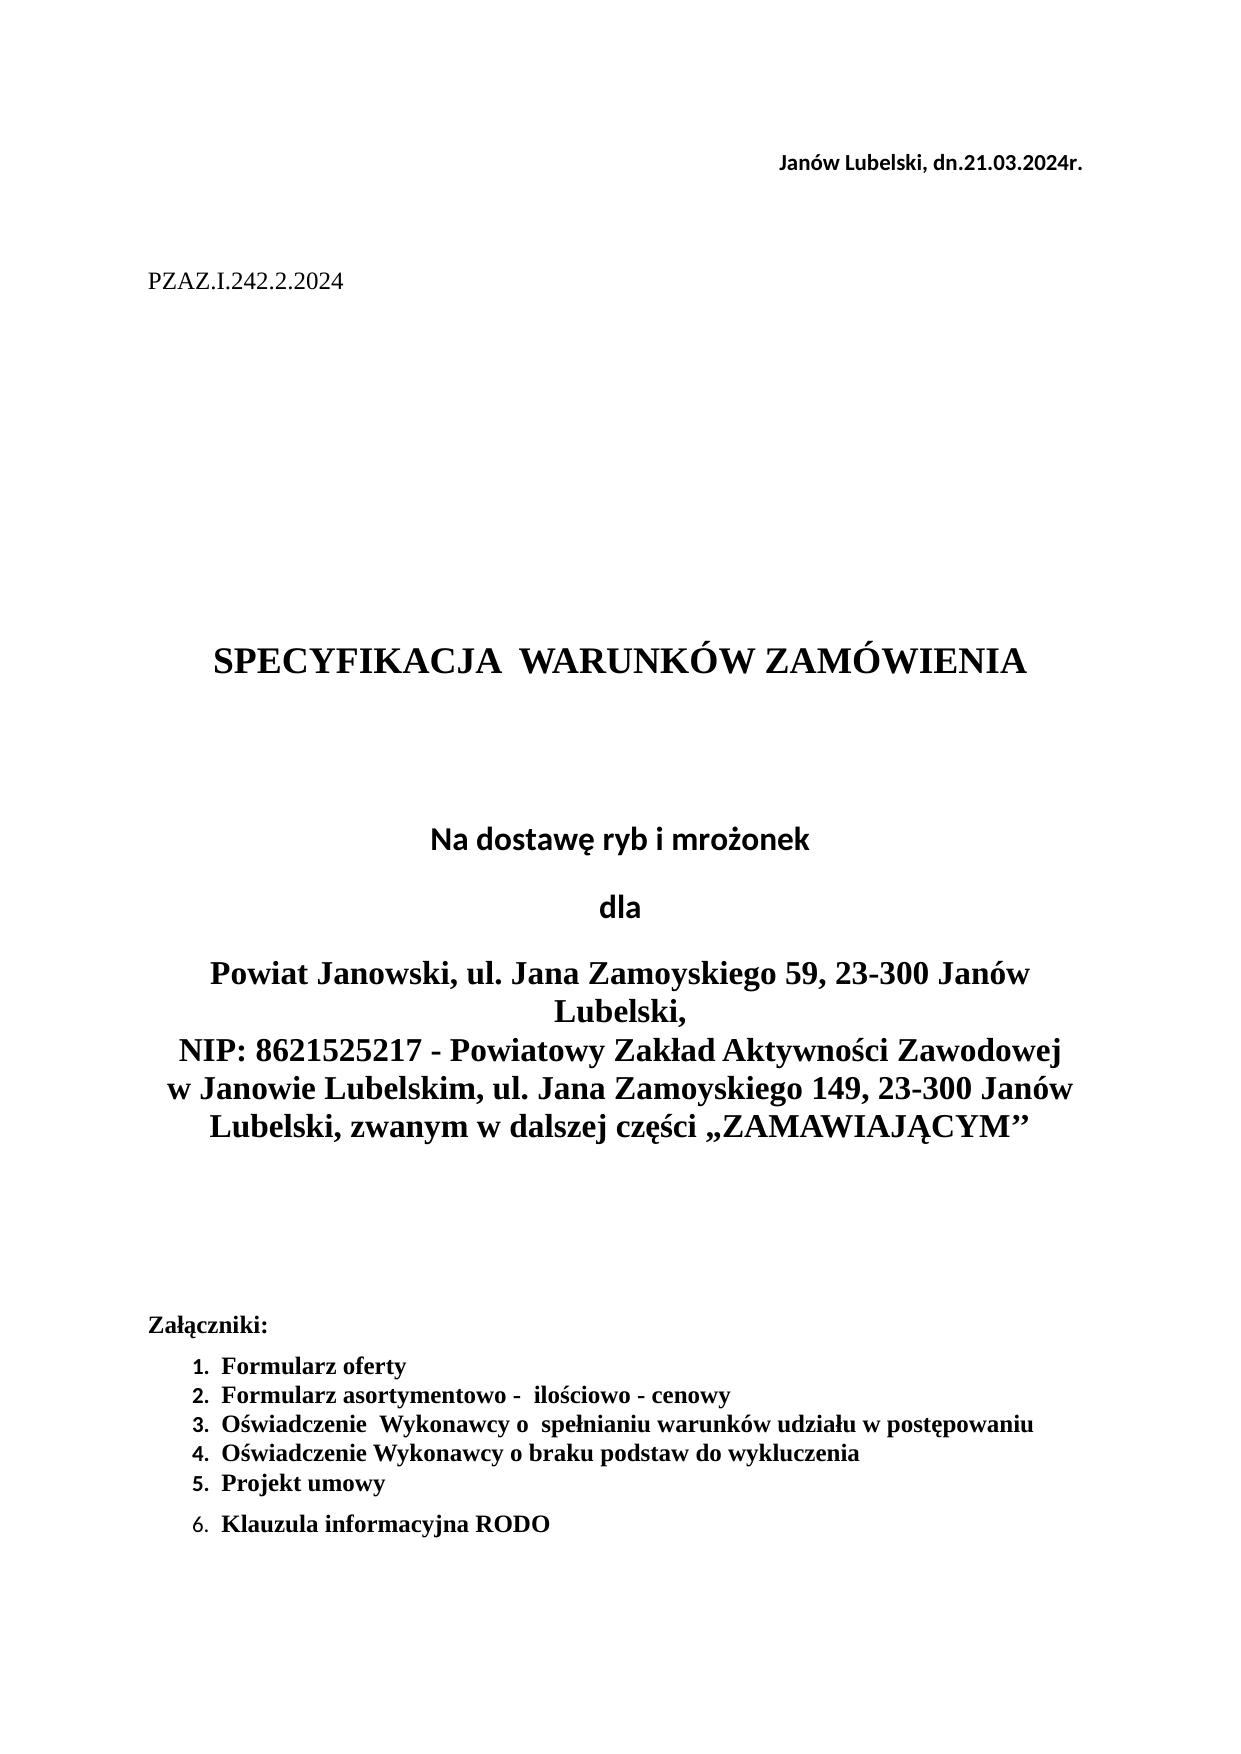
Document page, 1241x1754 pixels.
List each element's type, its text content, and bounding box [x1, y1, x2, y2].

list Oświadczenie Wykonawcy o braku podstaw do wykluczenia [192, 1438, 1093, 1468]
text Janów Lubelski, dn.21.03.2024r. [148, 148, 1093, 176]
text NIP: 8621525217 - Powiatowy Zakład Aktywności Zawodowej [148, 1030, 1093, 1068]
list Formularz asortymentowo - ilościowo - cenowy [192, 1380, 1093, 1409]
text Załączniki: [148, 1310, 1093, 1339]
list Oświadczenie Wykonawcy o spełnianiu warunków udziału w postępowaniu [192, 1409, 1093, 1438]
text PZAZ.I.242.2.2024 [148, 266, 1093, 294]
list Klauzula informacyjna RODO [192, 1509, 1093, 1538]
text Na dostawę ryb i mrożonek [148, 818, 1093, 859]
list Projekt umowy [192, 1468, 1093, 1497]
text Powiat Janowski, ul. Jana Zamoyskiego 59, 23-300 Janów Lubelski, [148, 953, 1093, 1030]
text dla [148, 886, 1093, 927]
list Formularz oferty [192, 1351, 1093, 1380]
text SPECYFIKACJA WARUNKÓW ZAMÓWIENIA [148, 639, 1093, 682]
text w Janowie Lubelskim, ul. Jana Zamoyskiego 149, 23-300 Janów Lubelski, zwanym w dalszej części „ZAMAWIAJĄCYM’’ [148, 1068, 1093, 1145]
